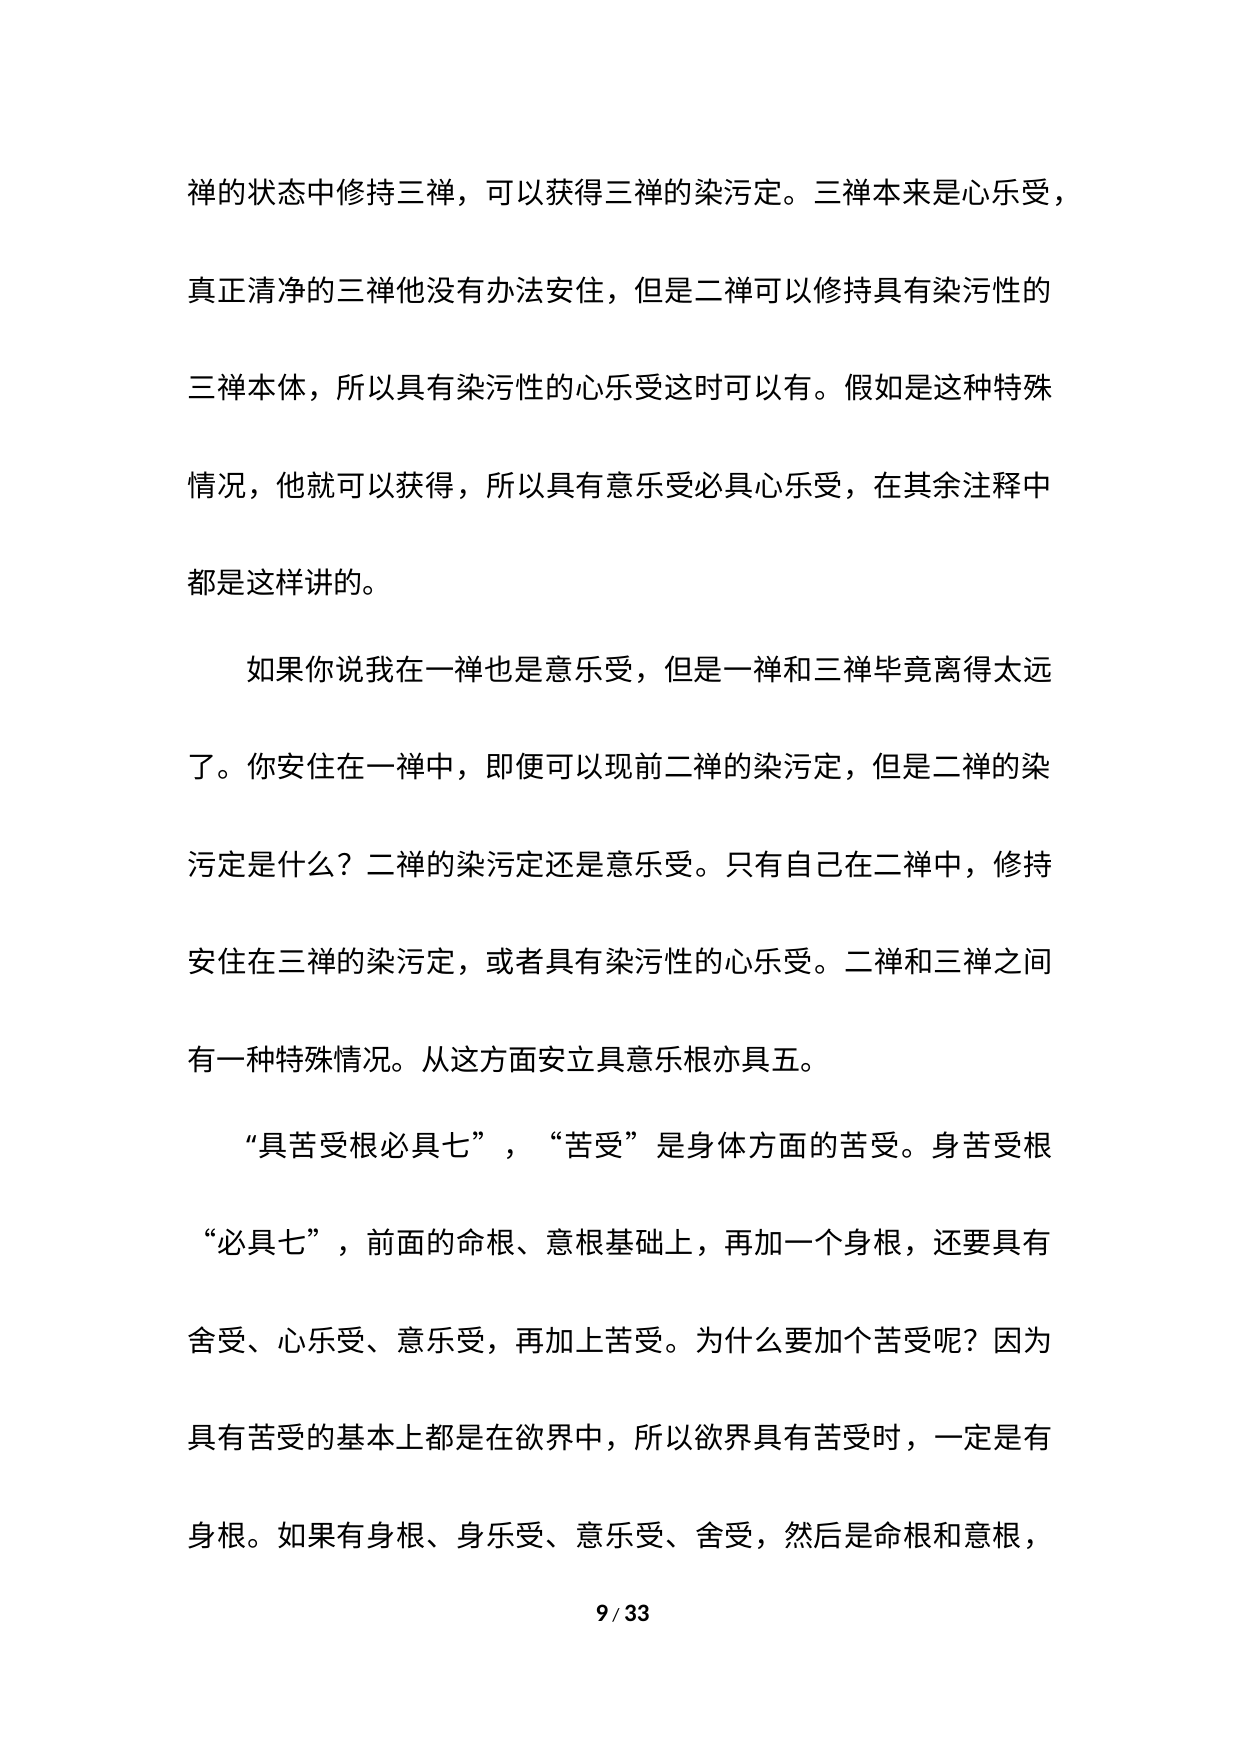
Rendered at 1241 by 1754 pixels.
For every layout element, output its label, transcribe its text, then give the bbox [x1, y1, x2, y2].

text 如果你说我在一禅也是意乐受，但是一禅和三禅毕竟离得太远了。你安住在一禅中，即便可以现前二禅的染污定，但是二禅的染污定是什么？二禅的染污定还是意乐受。只有自己在二禅中，修持安住在三禅的染污定，或者具有染污性的心乐受。二禅和三禅之间有一种特殊情况。从这方面安立具意乐根亦具五。 [187, 635, 1053, 1090]
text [187, 158, 1053, 613]
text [187, 1111, 1053, 1566]
